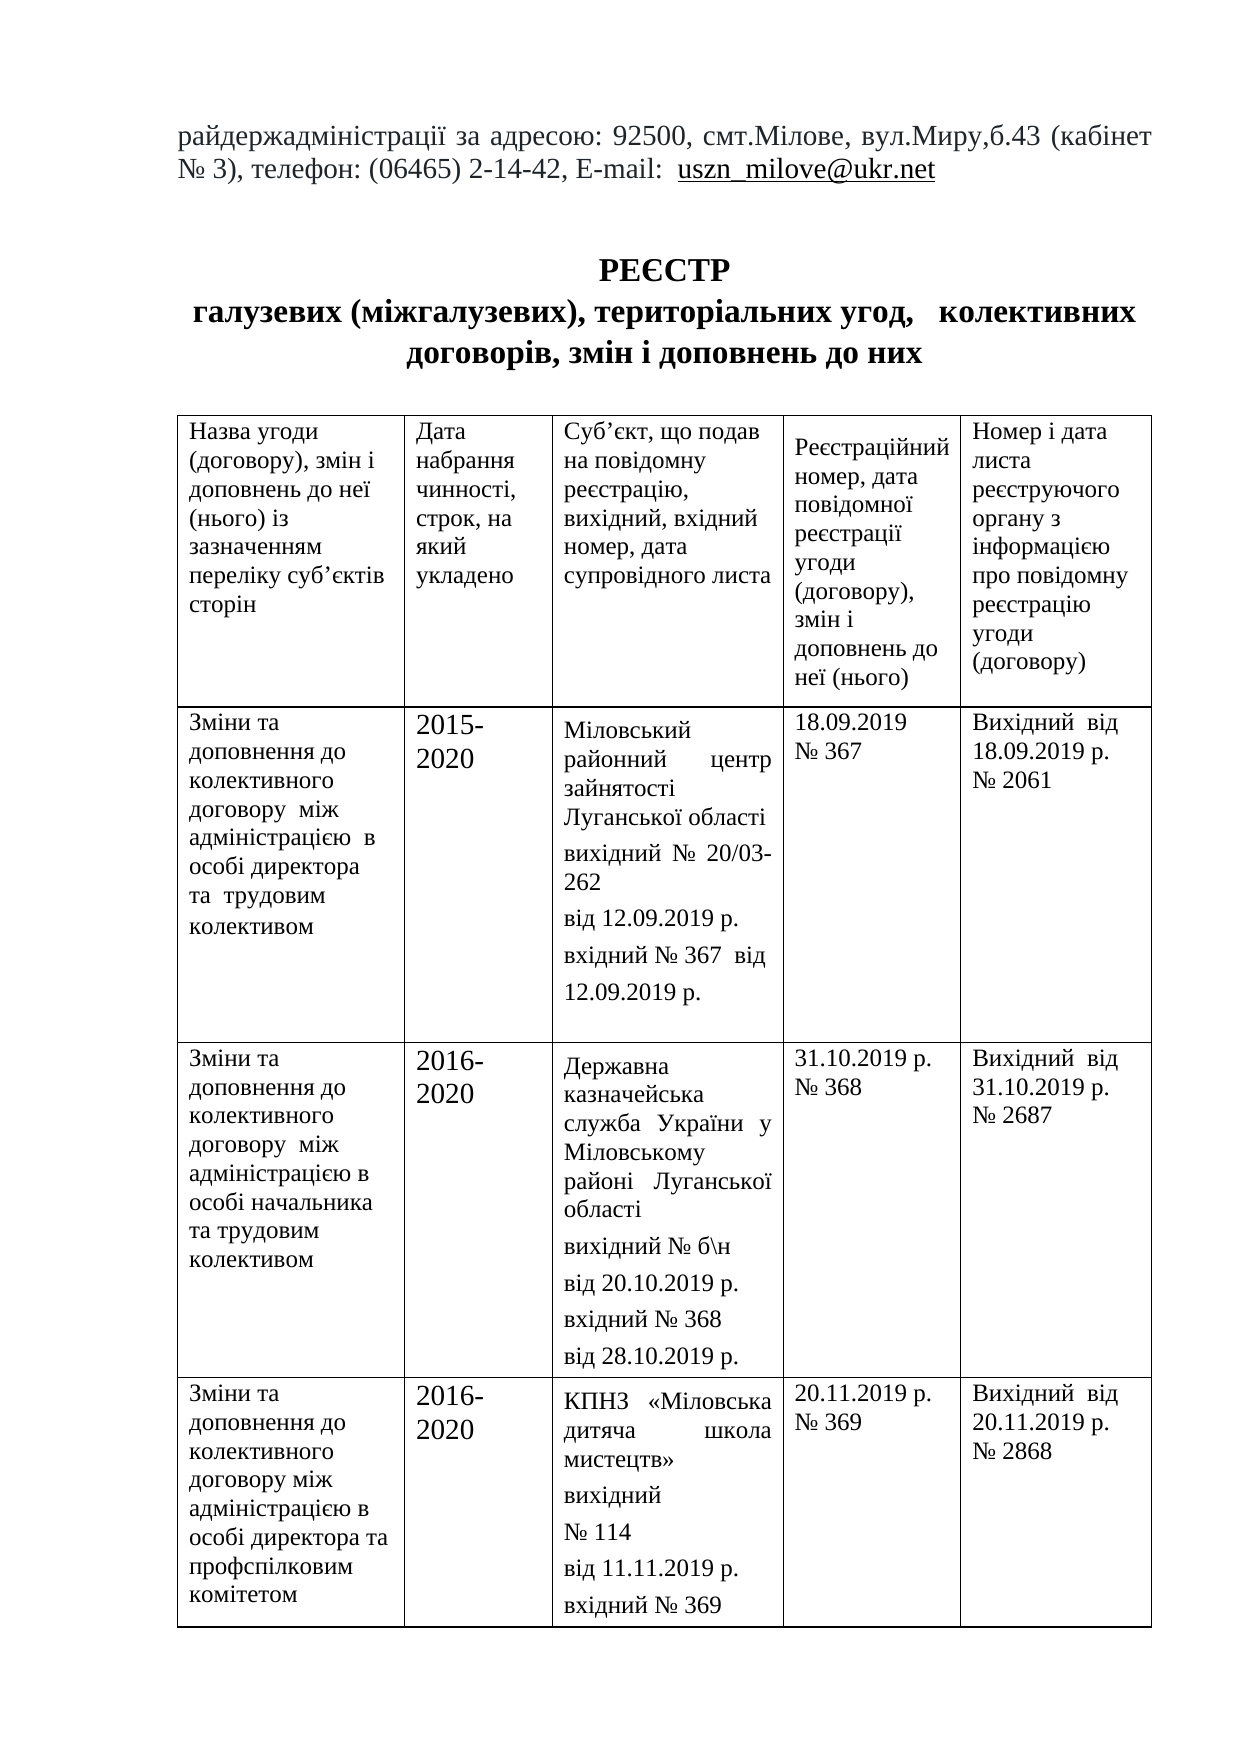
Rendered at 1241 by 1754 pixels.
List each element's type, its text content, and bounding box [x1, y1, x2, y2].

table_cell Державна казначейська служба України у Міловському районі Луганської області вихідний № б\н від 20.10.2019 р. вхідний № 368 від 28.10.2019 р. [553, 1043, 783, 1377]
text РЕЄСТР [177, 250, 1152, 288]
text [177, 118, 1152, 185]
table_cell 20.11.2019 р. № 369 [784, 1378, 960, 1626]
table_cell Вихідний від 31.10.2019 р. № 2687 [961, 1043, 1151, 1377]
table_cell Міловський районний центр зайнятості Луганської області вихідний № 20/03-262 від 12.09.2019 р. вхідний № 367 від 12.09.2019 р. [553, 708, 783, 1042]
text договорів, змін і доповнень до них [177, 333, 1152, 371]
table_cell 2015-2020 [405, 708, 552, 1042]
table_header Суб’єкт, що подав на повідомну реєстрацію, вихідний, вхідний номер, дата супровідного листа [553, 416, 783, 706]
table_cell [961, 1378, 1151, 1626]
table_cell Зміни та доповнення до колективного договору між адміністрацією в особі начальника та трудовим колективом [178, 1043, 404, 1377]
table_cell Зміни та доповнення до колективного договору між адміністрацією в особі директора та трудовим колективом [178, 708, 404, 1042]
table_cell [553, 1378, 783, 1626]
table_cell 2016-2020 [405, 1378, 552, 1626]
text галузевих (міжгалузевих), територіальних угод, колективних [177, 291, 1152, 330]
table_cell 18.09.2019 № 367 [784, 708, 960, 1042]
table_header Номер і дата листа реєструючого органу з інформацією про повідомну реєстрацію угоди (договору) [961, 416, 1151, 706]
table_cell 31.10.2019 р. № 368 [784, 1043, 960, 1377]
table_cell Вихідний від 18.09.2019 р. № 2061 [961, 708, 1151, 1042]
table_header Дата набрання чинності, строк, на який укладено [405, 416, 552, 706]
table_header Реєстраційний номер, дата повідомної реєстрації угоди (договору), змін і доповнень до неї (нього) [784, 416, 960, 706]
table_cell 2016-2020 [405, 1043, 552, 1377]
table_header Назва угоди (договору), змін і доповнень до неї (нього) із зазначенням переліку суб’єктів сторін [178, 416, 404, 706]
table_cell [178, 1378, 404, 1626]
